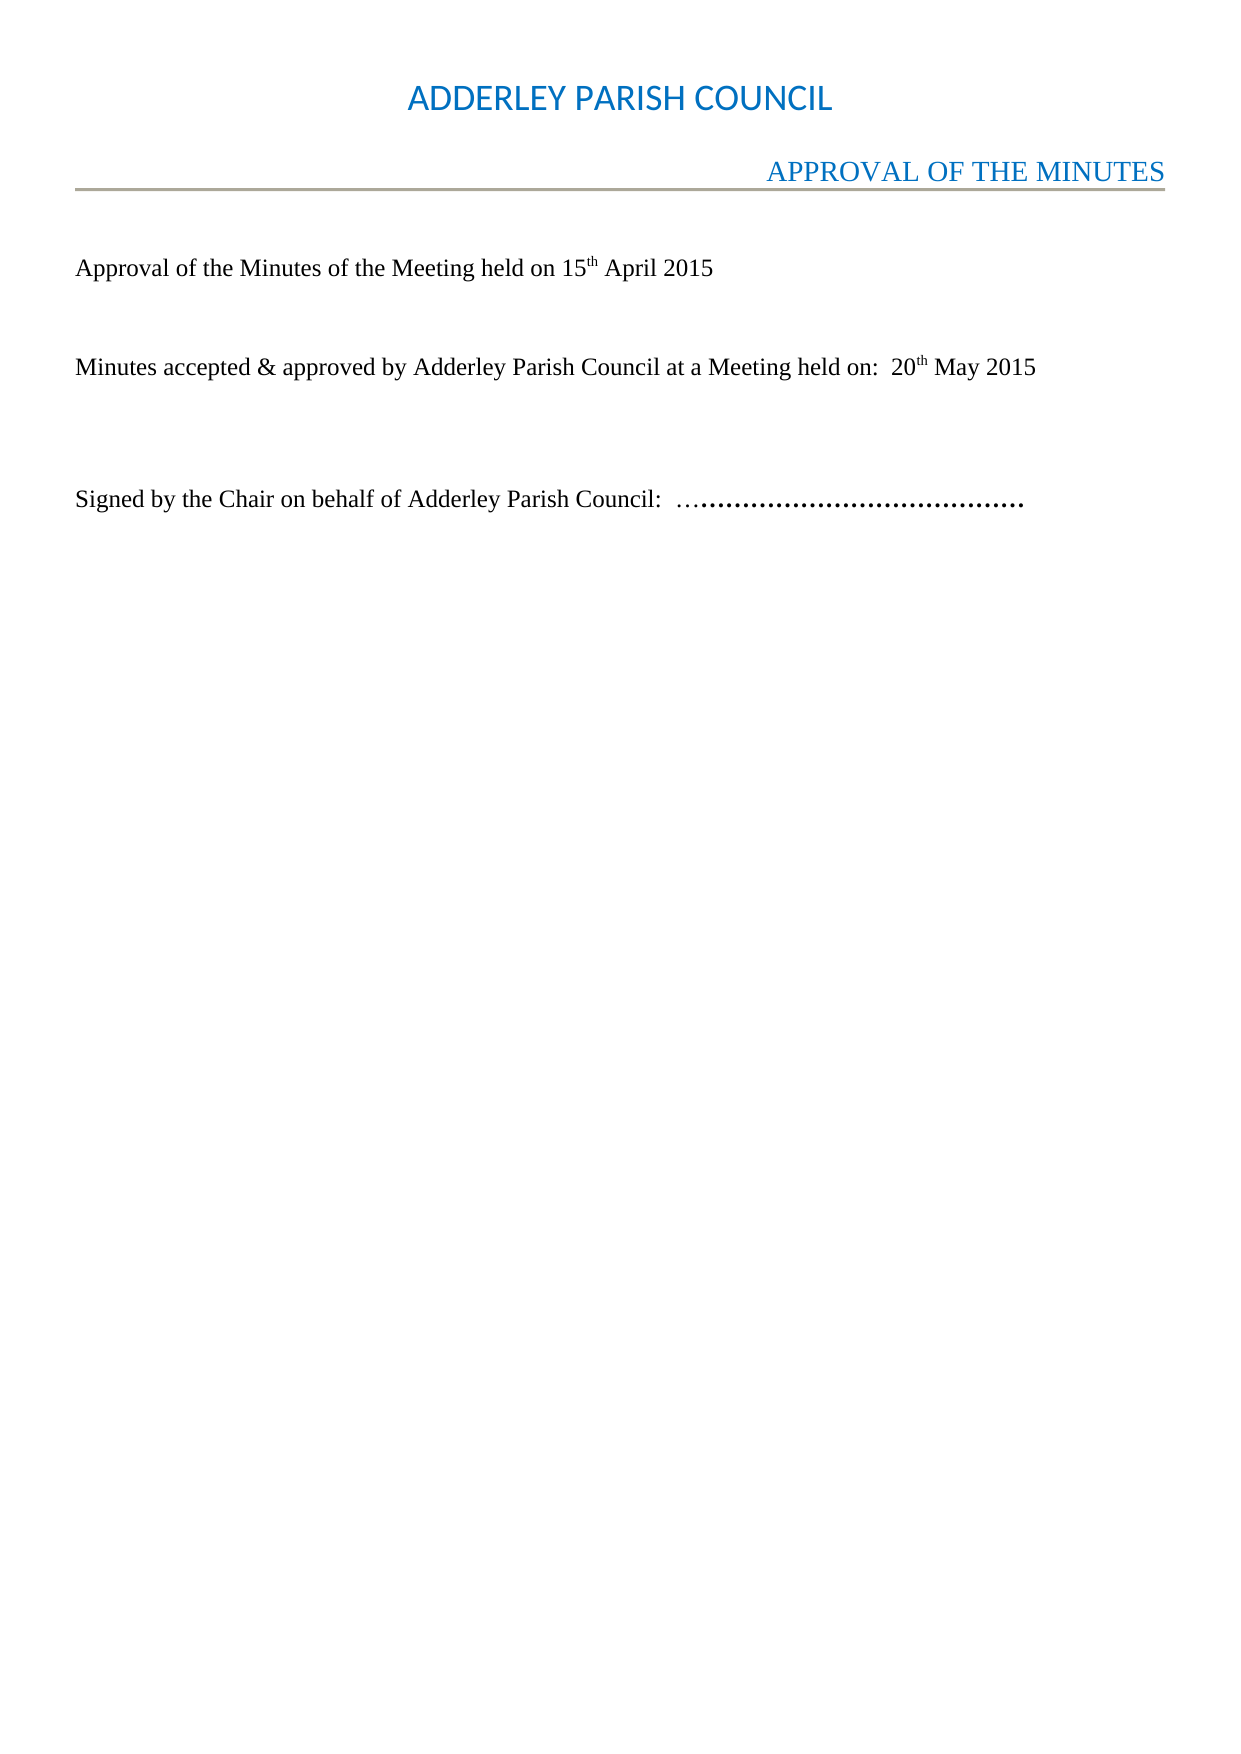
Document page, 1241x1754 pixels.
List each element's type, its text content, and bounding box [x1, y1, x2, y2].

text Approval of the Minutes of the Meeting held on 15th April 2015 [75, 253, 1165, 282]
text Signed by the Chair on behalf of Adderley Parish Council: …………………………………… [75, 484, 1165, 512]
list APPROVAL OF THE MINUTES [75, 154, 1165, 188]
text Minutes accepted & approved by Adderley Parish Council at a Meeting held on: 20th May 2015 [75, 352, 1165, 380]
